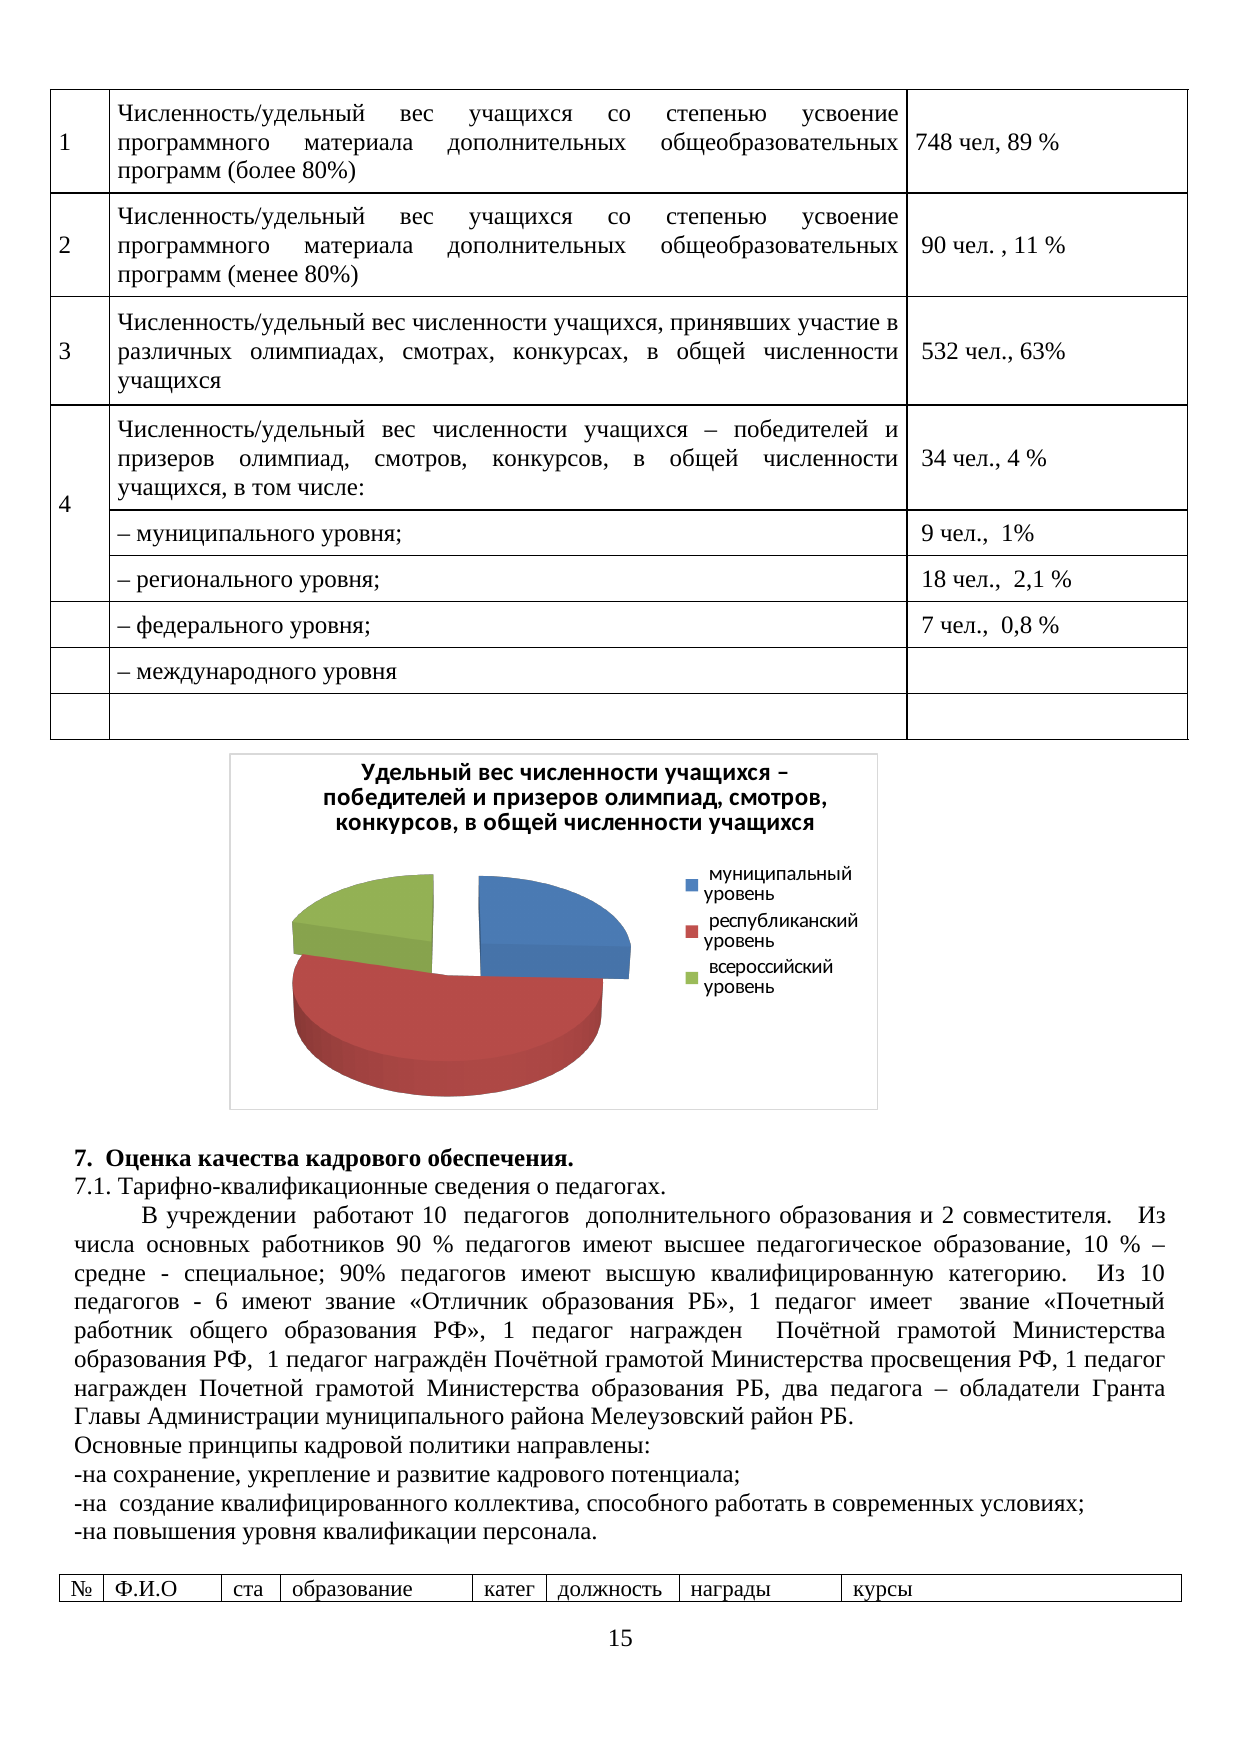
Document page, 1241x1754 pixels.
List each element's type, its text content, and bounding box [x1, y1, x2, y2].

table_cell 90 чел. , 11 % [908, 194, 1187, 296]
table_cell Численность/удельный вес учащихся со степенью усвоение программного материала дополнительных общеобразовательных программ (более 80%) [110, 90, 906, 192]
table_cell Численность/удельный вес учащихся со степенью усвоение программного материала дополнительных общеобразовательных программ (менее 80%) [110, 194, 906, 296]
table_cell 7 чел., 0,8 % [908, 602, 1187, 647]
table_header категория [473, 1575, 546, 1601]
table_cell 34 чел., 4 % [908, 406, 1187, 509]
table_cell 532 чел., 63% [908, 297, 1187, 404]
table_cell [110, 694, 906, 738]
table_cell 2 [51, 194, 109, 296]
text 7. Оценка качества кадрового обеспечения. [74, 1143, 1167, 1171]
table_cell Численность/удельный вес численности учащихся – победителей и призеров олимпиад, смотров, конкурсов, в общей численности учащихся, в том числе: [110, 406, 906, 509]
table_header должность [547, 1575, 679, 1601]
table_header Ф.И.О [104, 1575, 221, 1601]
table_header стаж [222, 1575, 280, 1601]
table_header награды [680, 1575, 841, 1601]
table_cell Численность/удельный вес численности учащихся, принявших участие в различных олимпиадах, смотрах, конкурсах, в общей численности учащихся [110, 297, 906, 404]
text -на сохранение, укрепление и развитие кадрового потенциала; [74, 1459, 1167, 1488]
table_cell – регионального уровня; [110, 556, 906, 601]
text Основные принципы кадровой политики направлены: [74, 1430, 1167, 1459]
table_header образование [281, 1575, 472, 1601]
table_cell 4 [51, 406, 109, 601]
table_header курсы [842, 1575, 1181, 1601]
table_cell 18 чел., 2,1 % [908, 556, 1187, 601]
text 7.1. Тарифно-квалификационные сведения о педагогах. [74, 1171, 1167, 1200]
table_cell [908, 648, 1187, 693]
table_cell 9 чел., 1% [908, 511, 1187, 555]
text В учреждении работают 10 педагогов дополнительного образования и 2 совместителя. Из числа основных работников 90 % педагогов имеют высшее педагогическое образование, 10 % – средне - специальное; 90% педагогов имеют высшую квалифицированную категорию. Из 10 педагогов - 6 имеют звание «Отличник образования РБ», 1 педагог имеет звание «Почетный работник общего образования РФ», 1 педагог награжден Почётной грамотой Министерства образования РФ, 1 педагог награждён Почётной грамотой Министерства просвещения РФ, 1 педагог награжден Почетной грамотой Министерства образования РБ, два педагога – обладатели Гранта Главы Администрации муниципального района Мелеузовский район РБ. [74, 1200, 1167, 1430]
table_cell [51, 602, 109, 647]
table_cell 748 чел, 89 % [908, 90, 1187, 192]
table_cell 1 [51, 90, 109, 192]
table_cell – муниципального уровня; [110, 511, 906, 555]
table_cell [51, 648, 109, 693]
table_cell 3 [51, 297, 109, 404]
table_cell – международного уровня [110, 648, 906, 693]
table_cell [908, 694, 1187, 738]
table_cell – федерального уровня; [110, 602, 906, 647]
text -на создание квалифицированного коллектива, способного работать в современных условиях; [74, 1488, 1167, 1516]
table_header № [60, 1575, 103, 1601]
table_cell [51, 694, 109, 738]
text -на повышения уровня квалификации персонала. [74, 1516, 1167, 1545]
